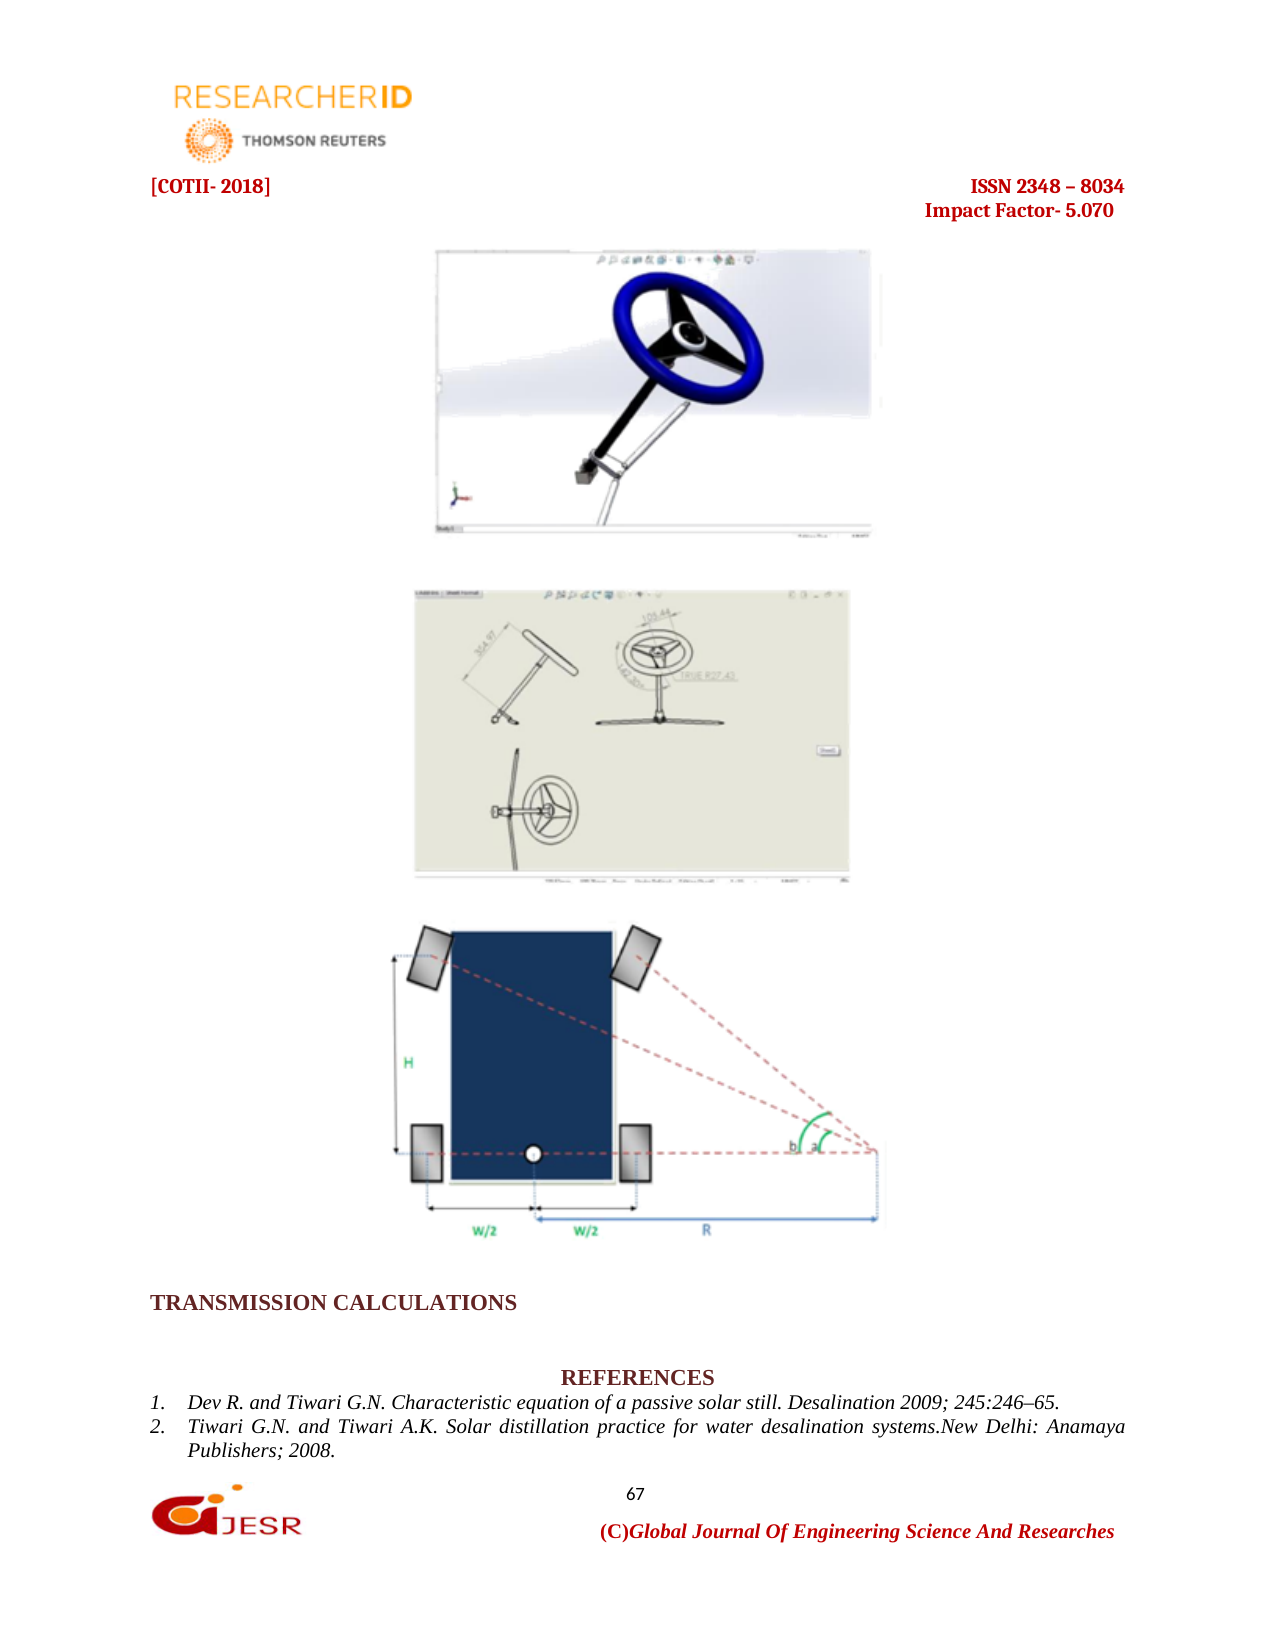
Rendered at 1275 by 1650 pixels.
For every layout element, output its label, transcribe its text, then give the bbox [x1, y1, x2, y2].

picture [150, 75, 447, 175]
list Tiwari G.N. and Tiwari A.K. Solar distillation practice for water desalination systems.New Delhi: Anamaya Publishers; 2008. [150, 1414, 1127, 1462]
text REFERENCES [150, 1364, 1125, 1390]
list Dev R. and Tiwari G.N. Characteristic equation of a passive solar still. Desalination 2009; 245:246–65. [150, 1390, 1127, 1414]
picture [388, 222, 901, 1266]
picture [150, 1482, 307, 1539]
text TRANSMISSION CALCULATIONS [150, 1289, 802, 1316]
